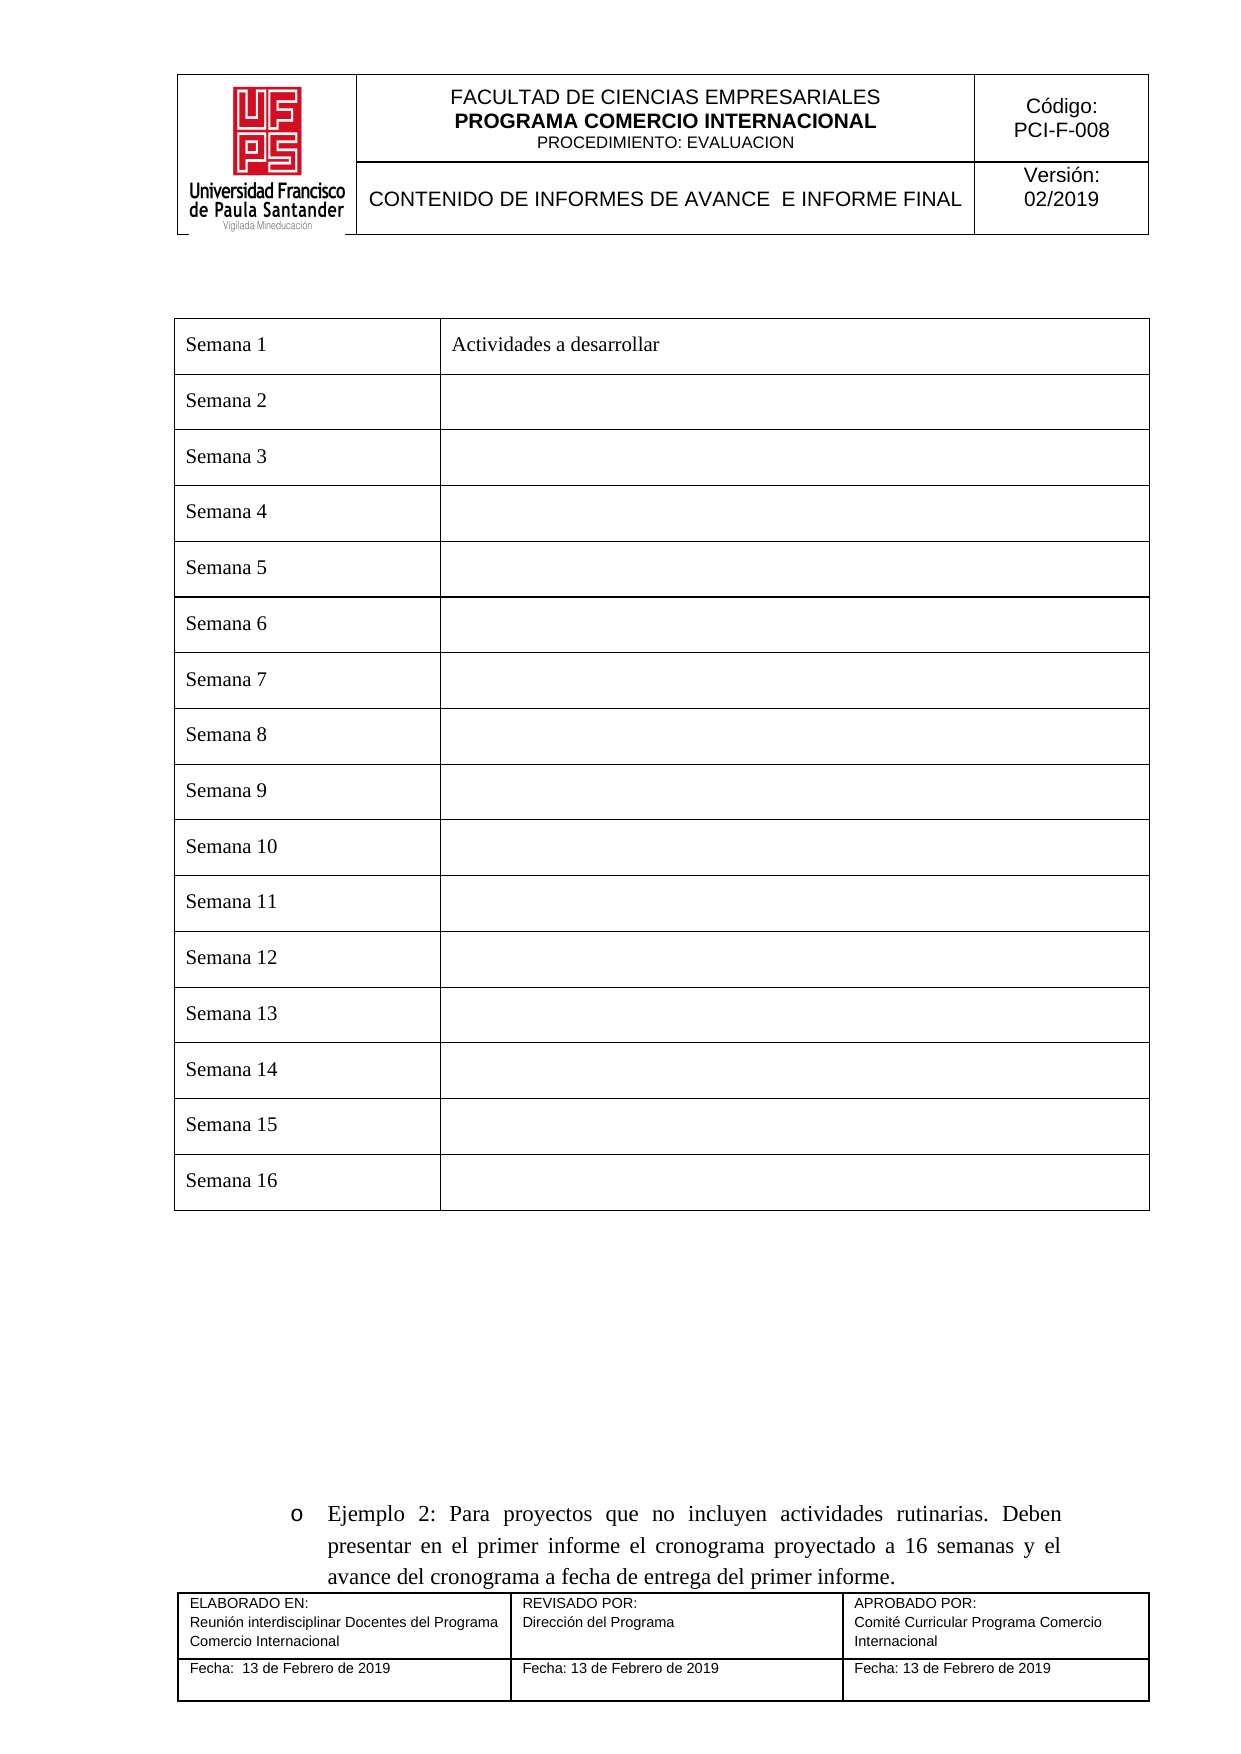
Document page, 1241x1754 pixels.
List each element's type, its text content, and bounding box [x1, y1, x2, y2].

picture [188, 81, 346, 235]
table_cell Semana 11 [175, 876, 440, 931]
table_cell [441, 876, 1149, 931]
table_cell [441, 1155, 1149, 1209]
table_cell [441, 430, 1149, 485]
table_cell Semana 10 [175, 820, 440, 875]
list Ejemplo 2: Para proyectos que no incluyen actividades rutinarias. Deben presentar en el primer informe el cronograma proyectado a 16 semanas y el avance del cronograma a fecha de entrega del primer informe. [290, 1500, 1063, 1589]
table_cell Semana 15 [175, 1099, 440, 1154]
table_cell Semana 8 [175, 709, 440, 764]
table_cell [441, 375, 1149, 429]
table_cell Semana 6 [175, 598, 440, 652]
table_cell [441, 932, 1149, 987]
table_cell [441, 765, 1149, 819]
table_cell [441, 653, 1149, 708]
table_cell [441, 542, 1149, 596]
table_cell [441, 988, 1149, 1042]
table_header Semana 1 [175, 319, 440, 373]
table_header Actividades a desarrollar [441, 319, 1149, 373]
table_cell Semana 9 [175, 765, 440, 819]
table_cell Semana 12 [175, 932, 440, 987]
table_cell [441, 486, 1149, 541]
table_cell [441, 598, 1149, 652]
table_cell Semana 5 [175, 542, 440, 596]
table_cell [441, 709, 1149, 764]
table_cell Semana 14 [175, 1043, 440, 1098]
table_cell Semana 2 [175, 375, 440, 429]
table_cell Semana 16 [175, 1155, 440, 1209]
table_cell [441, 820, 1149, 875]
table_cell Semana 4 [175, 486, 440, 541]
table_cell Semana 3 [175, 430, 440, 485]
table_cell [441, 1043, 1149, 1098]
table_cell Semana 7 [175, 653, 440, 708]
table_cell [441, 1099, 1149, 1154]
table_cell Semana 13 [175, 988, 440, 1042]
